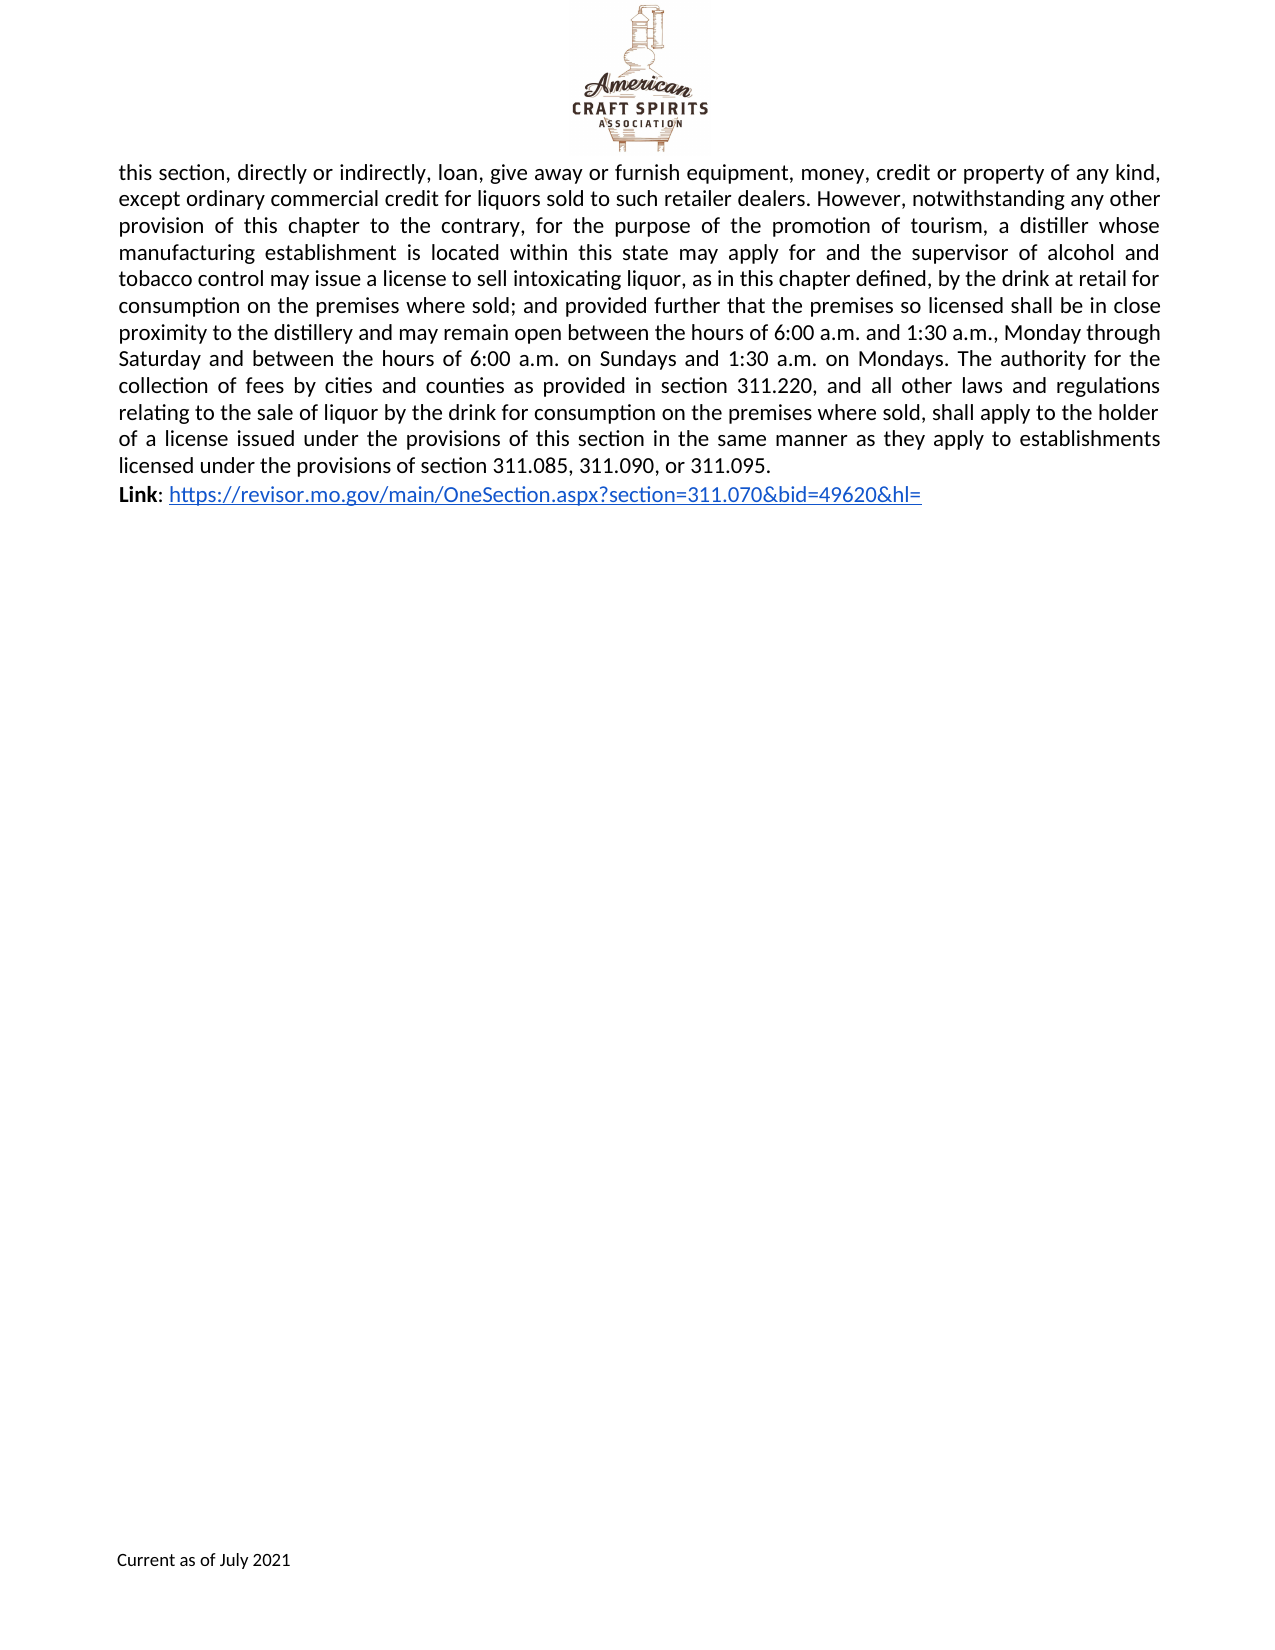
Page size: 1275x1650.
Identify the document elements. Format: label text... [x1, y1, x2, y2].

text Link: https://revisor.mo.gov/main/OneSection.aspx?section=311.070&bid=49620&hl= [119, 480, 1163, 508]
picture [568, 0, 712, 156]
